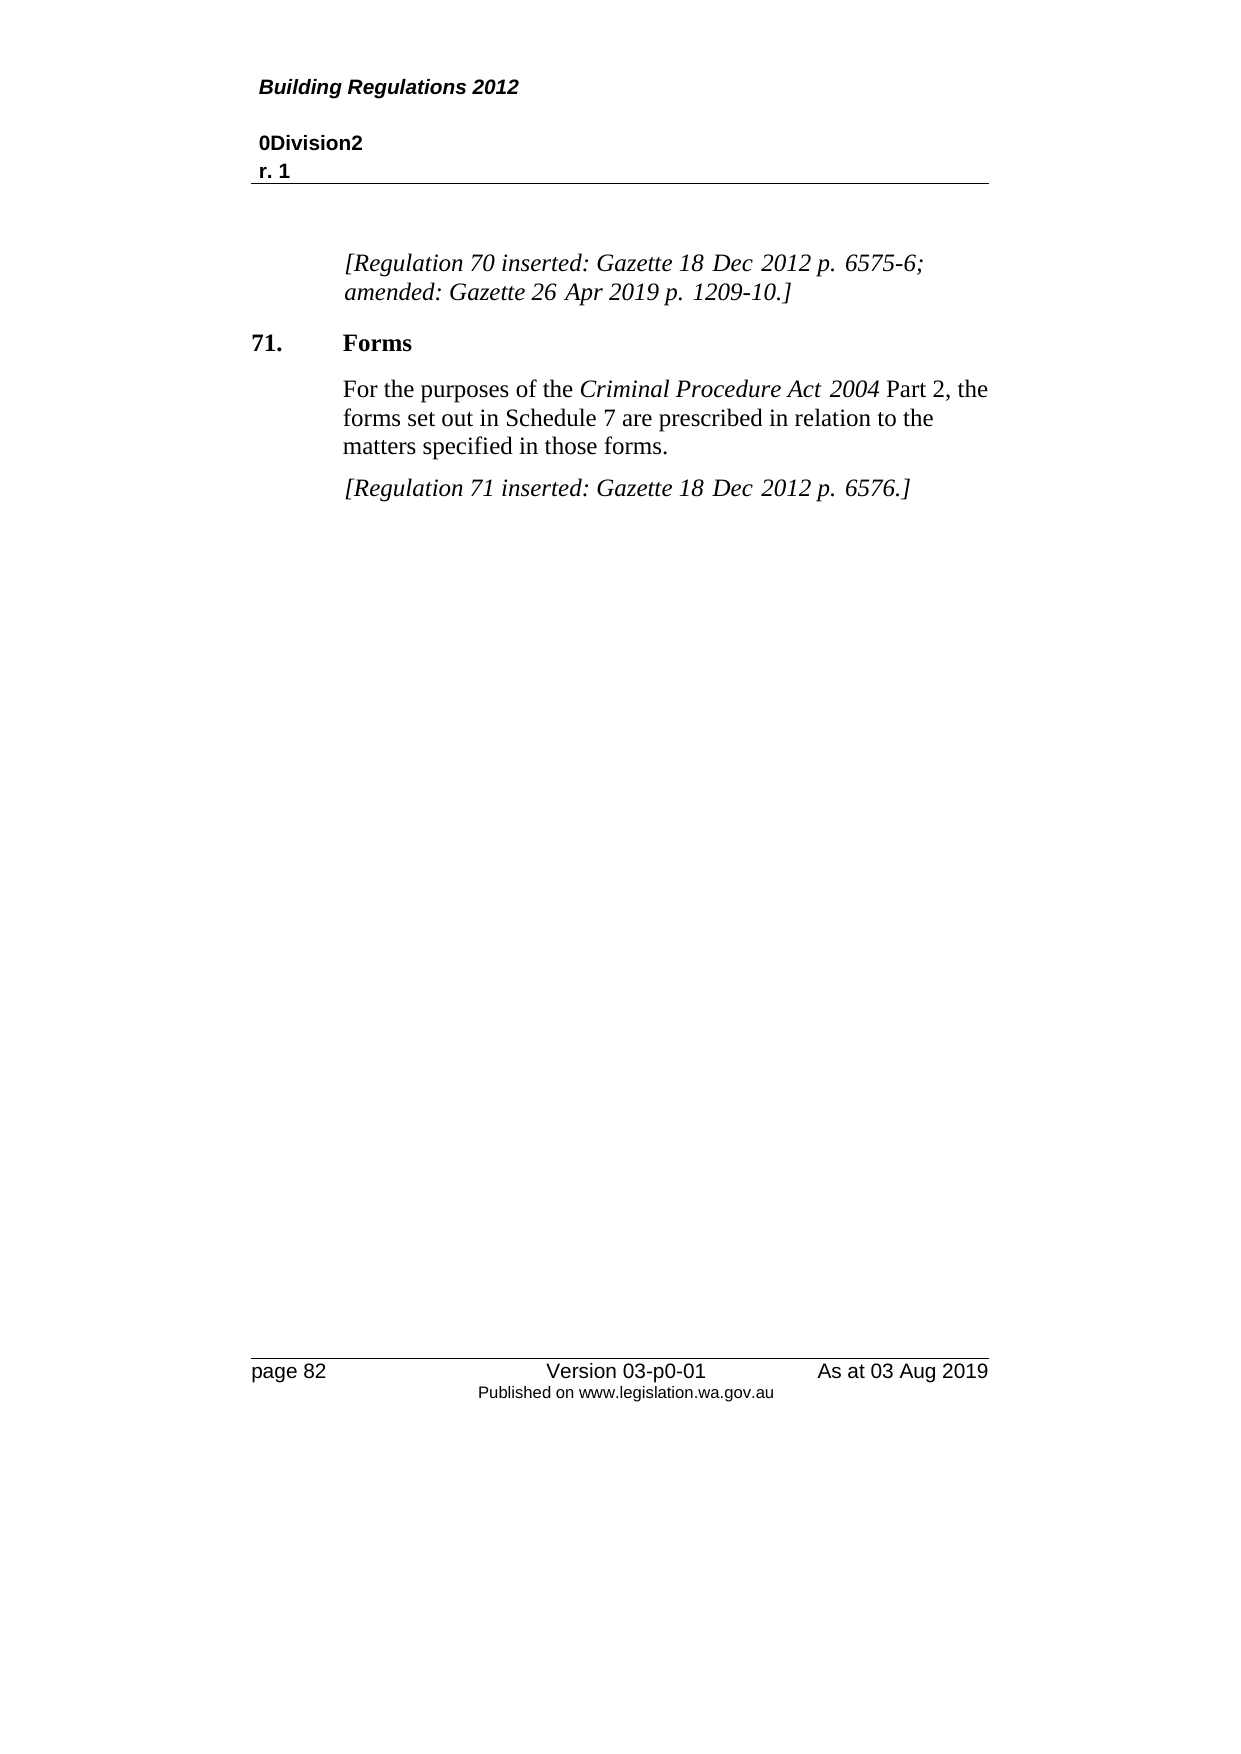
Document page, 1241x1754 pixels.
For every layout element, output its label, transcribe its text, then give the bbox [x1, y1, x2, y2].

text [Regulation 70 inserted: Gazette 18 Dec 2012 p. 6575-6; amended: Gazette 26 Apr 2019 p. 1209-10.] [251, 248, 989, 306]
text For the purposes of the Criminal Procedure Act 2004 Part 2, the forms set out in Schedule 7 are prescribed in relation to the matters specified in those forms. [251, 374, 989, 460]
text [Regulation 71 inserted: Gazette 18 Dec 2012 p. 6576.] [251, 473, 989, 501]
subtitle 71. Forms [251, 328, 989, 357]
